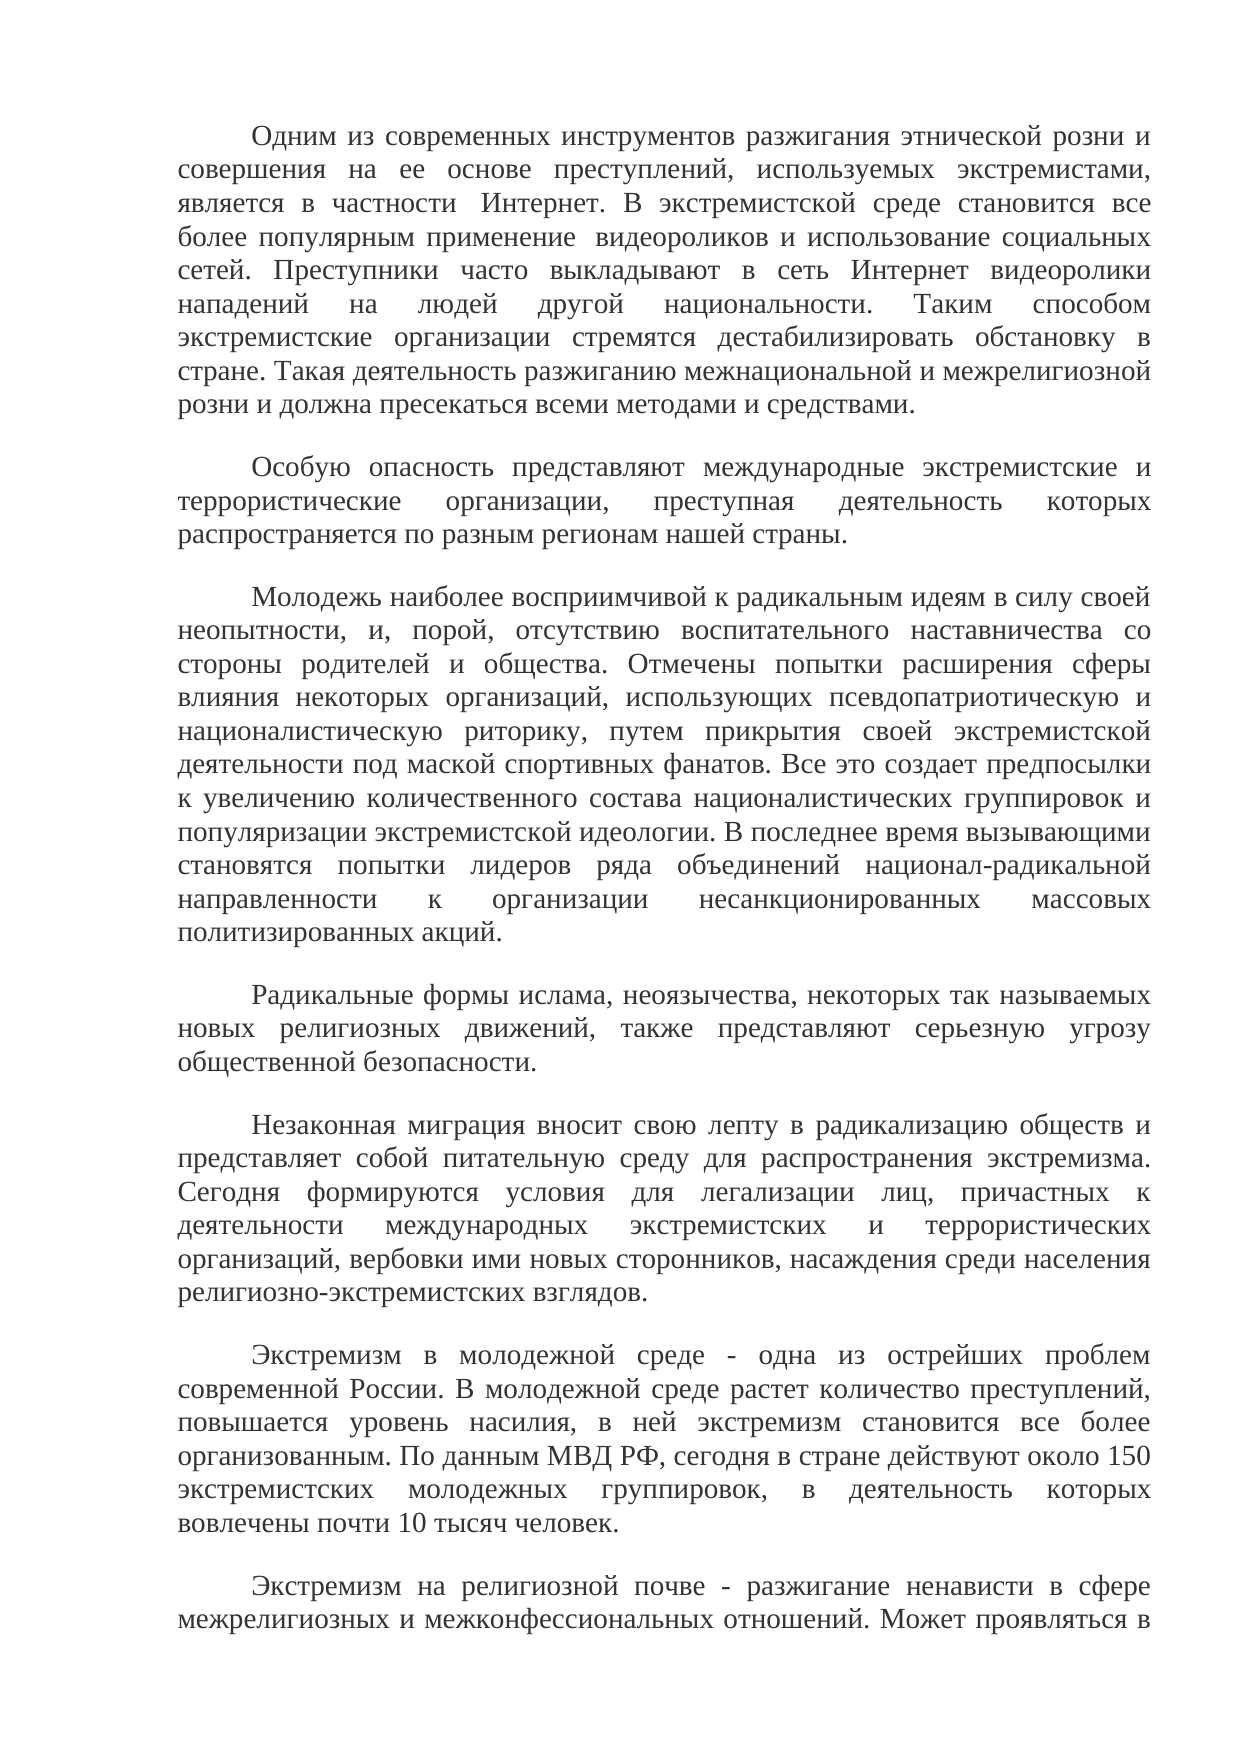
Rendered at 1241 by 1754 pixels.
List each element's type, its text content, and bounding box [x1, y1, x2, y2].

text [177, 1568, 1152, 1635]
text Молодежь наиболее восприимчивой к радикальным идеям в силу своей неопытности, и, порой, отсутствию воспитательного наставничества со стороны родителей и общества. Отмечены попытки расширения сферы влияния некоторых организаций, использующих псевдопатриотическую и националистическую риторику, путем прикрытия своей экстремистской деятельности под маской спортивных фанатов. Все это создает предпосылки к увеличению количественного состава националистических группировок и популяризации экстремистской идеологии. В последнее время вызывающими становятся попытки лидеров ряда объединений национал-радикальной направленности к организации несанкционированных массовых политизированных акций. [177, 579, 1152, 948]
text Особую опасность представляют международные экстремистские и террористические организации, преступная деятельность которых распространяется по разным регионам нашей страны. [177, 449, 1152, 550]
text Радикальные формы ислама, неоязычества, некоторых так называемых новых религиозных движений, также представляют серьезную угрозу общественной безопасности. [177, 977, 1152, 1078]
text Незаконная миграция вносит свою лепту в радикализацию обществ и представляет собой питательную среду для распространения экстремизма. Сегодня формируются условия для легализации лиц, причастных к деятельности международных экстремистских и террористических организаций, вербовки ими новых сторонников, насаждения среди населения религиозно-экстремистских взглядов. [177, 1107, 1152, 1308]
text Экстремизм в молодежной среде - одна из острейших проблем современной России. В молодежной среде растет количество преступлений, повышается уровень насилия, в ней экстремизм становится все более организованным. По данным МВД РФ, сегодня в стране действуют около 150 экстремистских молодежных группировок, в деятельность которых вовлечены почти 10 тысяч человек. [177, 1337, 1152, 1538]
text Одним из современных инструментов разжигания этнической розни и совершения на ее основе преступлений, используемых экстремистами, является в частности Интернет. В экстремистской среде становится все более популярным применение видеороликов и использование социальных сетей. Преступники часто выкладывают в сеть Интернет видеоролики нападений на людей другой национальности. Таким способом экстремистские организации стремятся дестабилизировать обстановку в стране. Такая деятельность разжиганию межнациональной и межрелигиозной розни и должна пресекаться всеми методами и средствами. [177, 118, 1152, 420]
